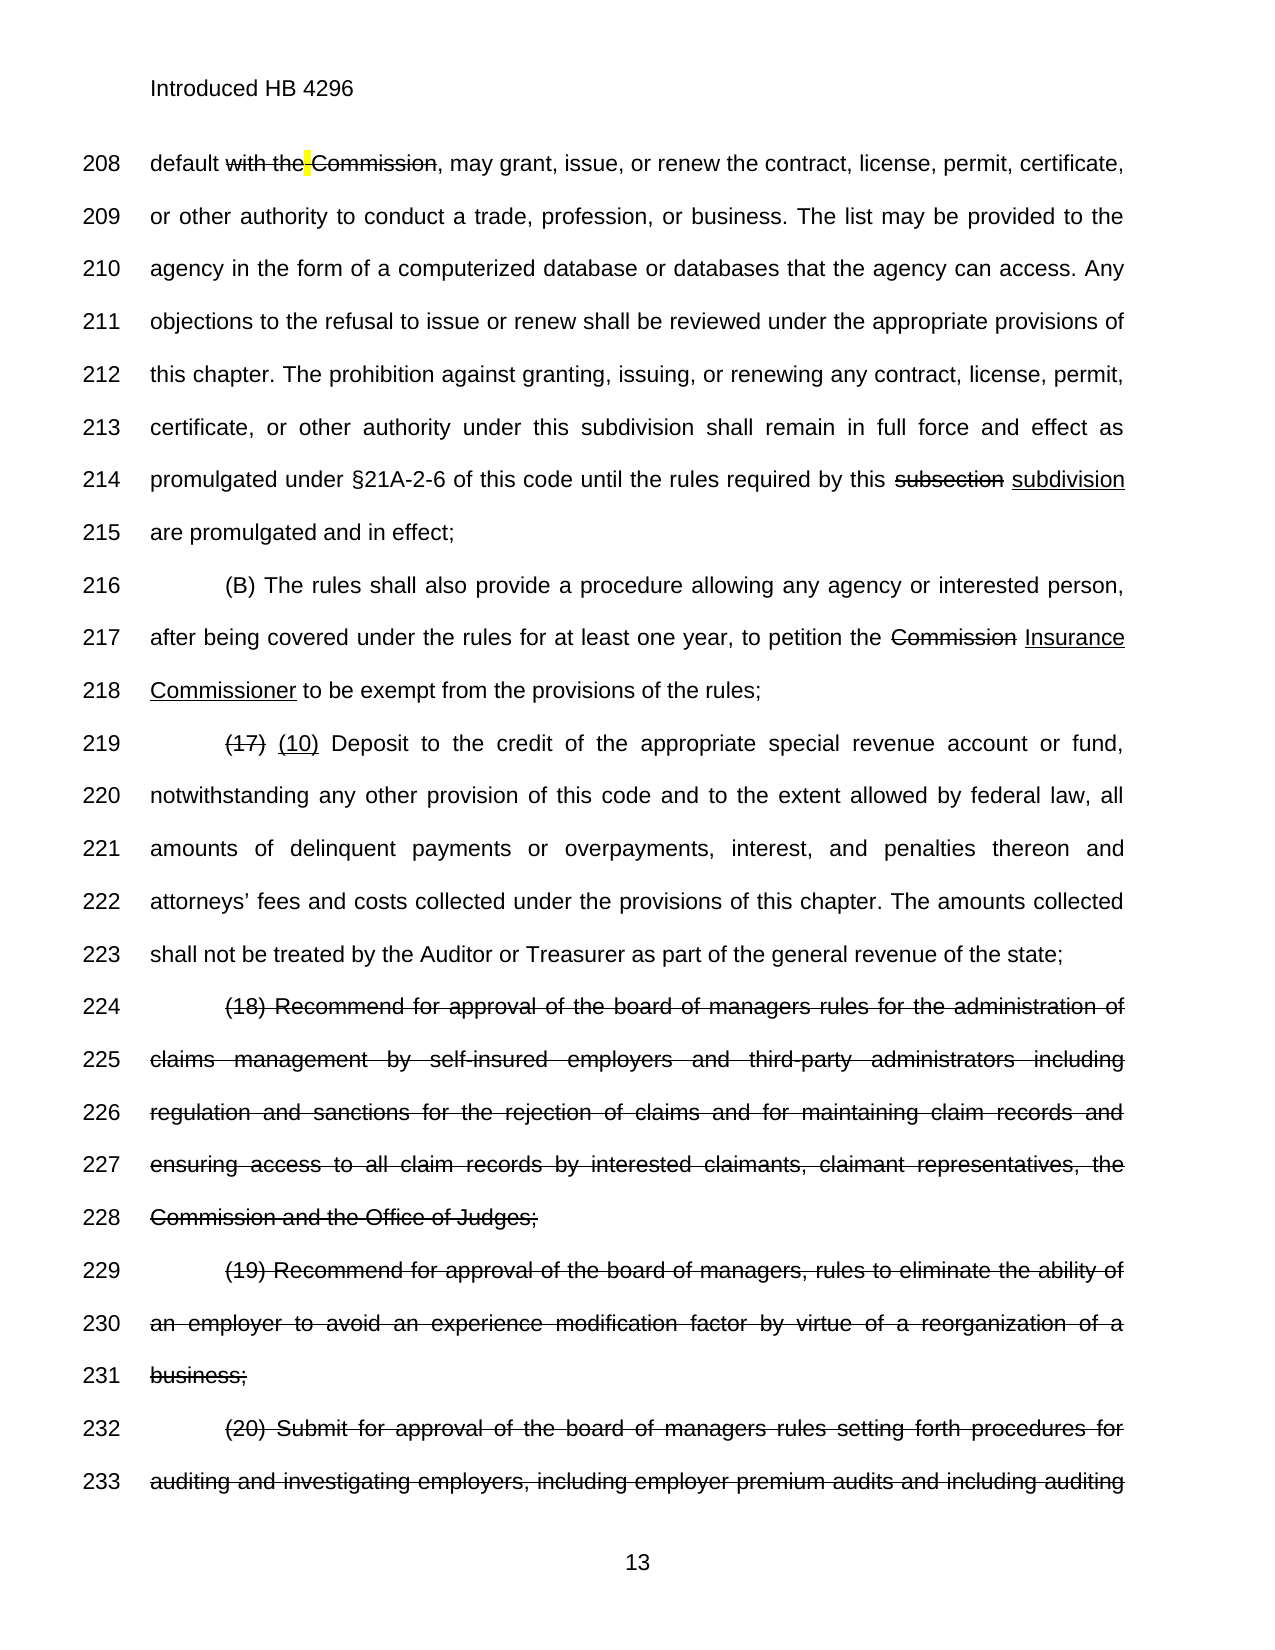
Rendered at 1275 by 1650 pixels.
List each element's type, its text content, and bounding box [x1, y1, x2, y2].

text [150, 1415, 1125, 1482]
text (19) Recommend for approval of the board of managers, rules to eliminate the ability of an employer to avoid an experience modification factor by virtue of a reorganization of a business; [150, 1257, 1125, 1389]
text (18) Recommend for approval of the board of managers rules for the administration of claims management by self-insured employers and third-party administrators including regulation and sanctions for the rejection of claims and for maintaining claim records and ensuring access to all claim records by interested claimants, claimant representatives, the Commission and the Office of Judges; [150, 993, 1125, 1060]
text (17) (10) Deposit to the credit of the appropriate special revenue account or fund, notwithstanding any other provision of this code and to the extent allowed by federal law, all amounts of delinquent payments or overpayments, interest, and penalties thereon and attorneys’ fees and costs collected under the provisions of this chapter. The amounts collected shall not be treated by the Auditor or Treasurer as part of the general revenue of the state; [150, 730, 1125, 967]
text (B) The rules shall also provide a procedure allowing any agency or interested person, after being covered under the rules for at least one year, to petition the Commission Insurance Commissioner to be exempt from the provisions of the rules; [150, 572, 1125, 703]
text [150, 150, 1125, 545]
text (18) Recommend for approval of the board of managers rules for the administration of claims management by self-insured employers and third-party administrators including regulation and sanctions for the rejection of claims and for maintaining claim records and ensuring access to all claim records by interested claimants, claimant representatives, the Commission and the Office of Judges; [150, 1167, 1125, 1231]
text (18) Recommend for approval of the board of managers rules for the administration of claims management by self-insured employers and third-party administrators including regulation and sanctions for the rejection of claims and for maintaining claim records and ensuring access to all claim records by interested claimants, claimant representatives, the Commission and the Office of Judges; [150, 1061, 1125, 1166]
